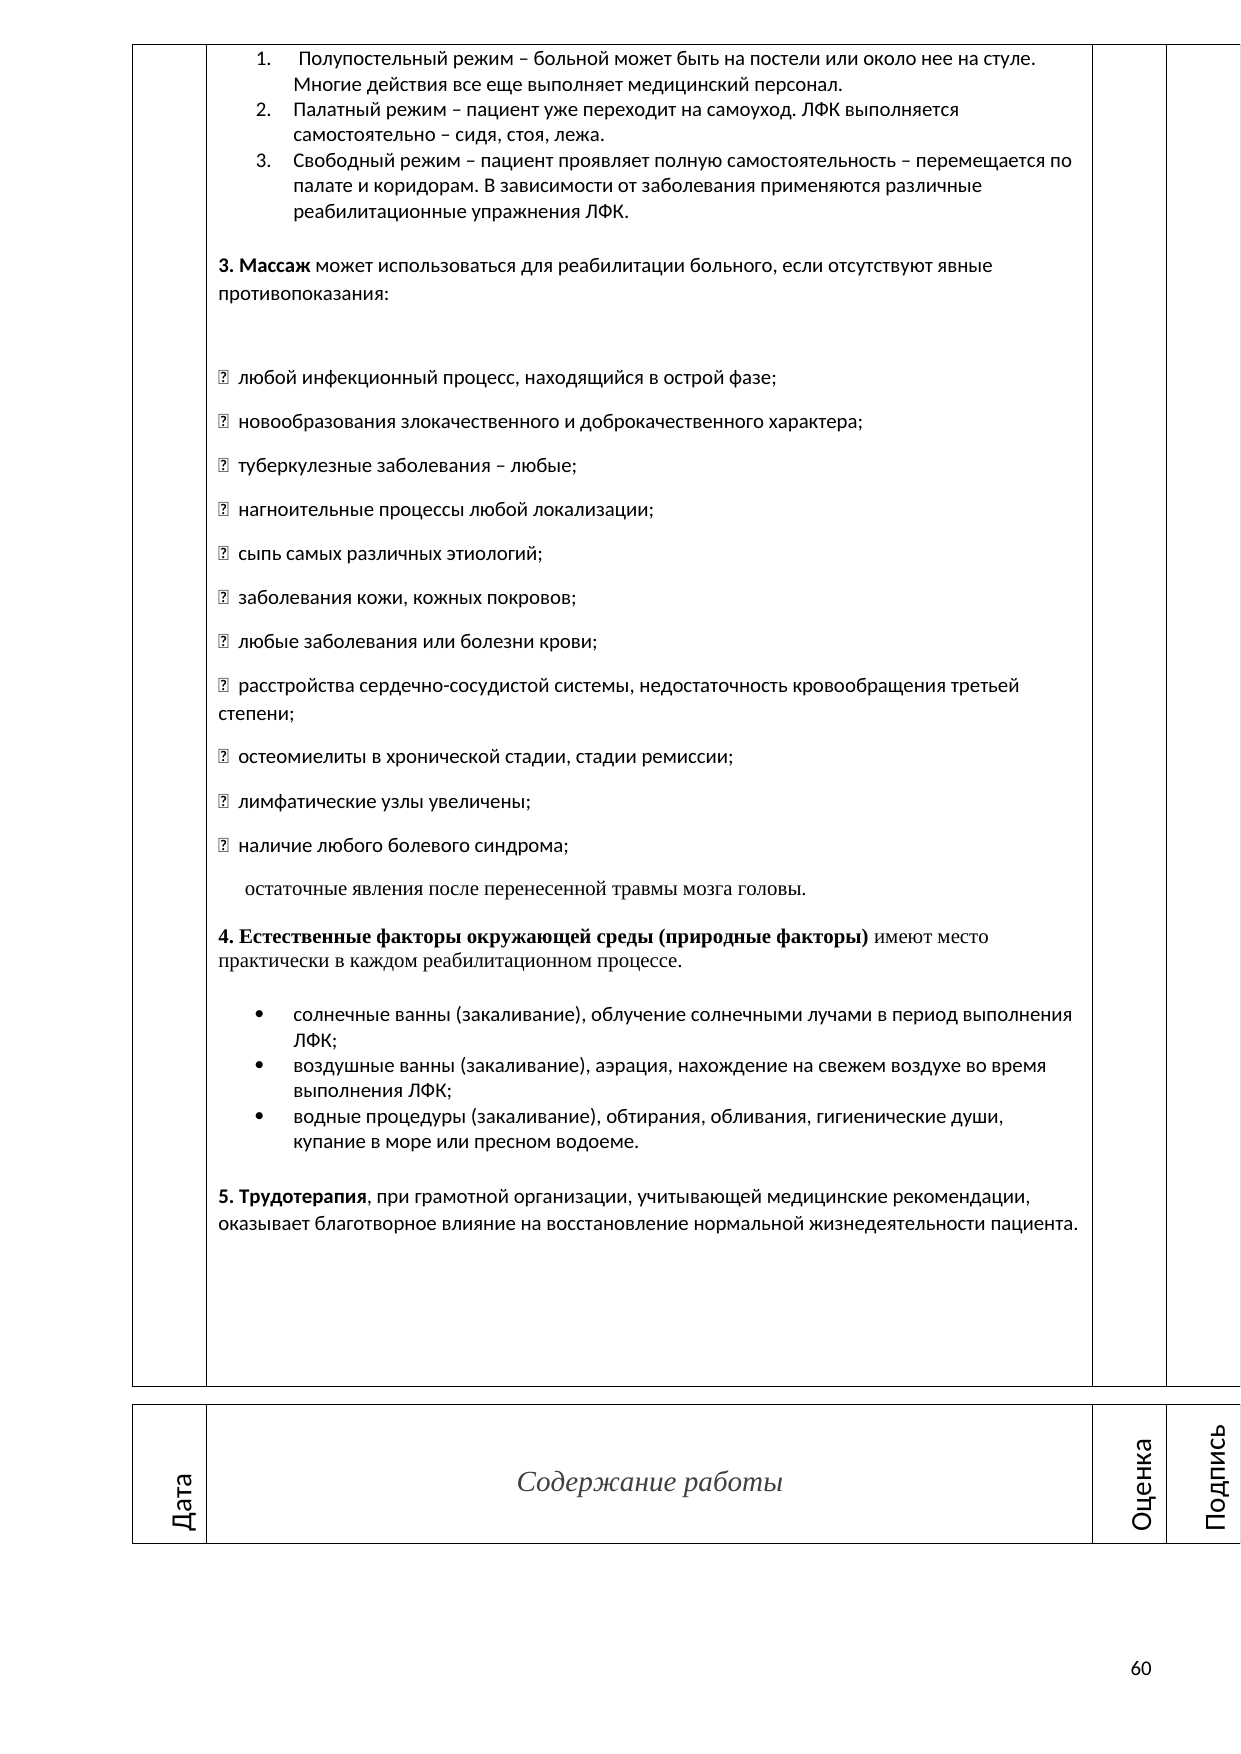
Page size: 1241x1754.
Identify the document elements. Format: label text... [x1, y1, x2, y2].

table_header Содержание работы [207, 1405, 1092, 1543]
table_cell [1167, 45, 1240, 1386]
table_header Подпись [1167, 1405, 1240, 1543]
table_cell [133, 45, 206, 1386]
table_header Оценка [1093, 1405, 1166, 1543]
table_cell [1093, 45, 1166, 1386]
table_header Дата [133, 1405, 206, 1543]
table_cell Полупостельный режим – больной может быть на постели или около нее на стуле. Многие действия все еще выполняет медицинский персонал. Палатный режим – пациент уже переходит на самоуход. ЛФК выполняется самостоятельно – сидя, стоя, лежа. Свободный режим – пациент проявляет полную самостоятельность – перемещается по палате и коридорам. В зависимости от заболевания применяются различные реабилитационные упражнения ЛФК. 3. Массаж может использоваться для реабилитации больного, если отсутствуют явные противопоказания:  любой инфекционный процесс, находящийся в острой фазе;  новообразования злокачественного и доброкачественного характера;  туберкулезные заболевания – любые;  нагноительные процессы любой локализации;  сыпь самых различных этиологий;  заболевания кожи, кожных покровов;  любые заболевания или болезни крови;  расстройства сердечно-сосудистой системы, недостаточность кровообращения третьей степени;  остеомиелиты в хронической стадии, стадии ремиссии;  лимфатические узлы увеличены;  наличие любого болевого синдрома;  остаточные явления после перенесенной травмы мозга головы. 4. Естественные факторы окружающей среды (природные факторы) имеют место практически в каждом реабилитационном процессе. солнечные ванны (закаливание), облучение солнечными лучами в период выполнения ЛФК; воздушные ванны (закаливание), аэрация, нахождение на свежем воздухе во время выполнения ЛФК; водные процедуры (закаливание), обтирания, обливания, гигиенические души, купание в море или пресном водоеме. 5. Трудотерапия, при грамотной организации, учитывающей медицинские рекомендации, оказывает благотворное влияние на восстановление нормальной жизнедеятельности пациента. [207, 45, 1092, 1386]
